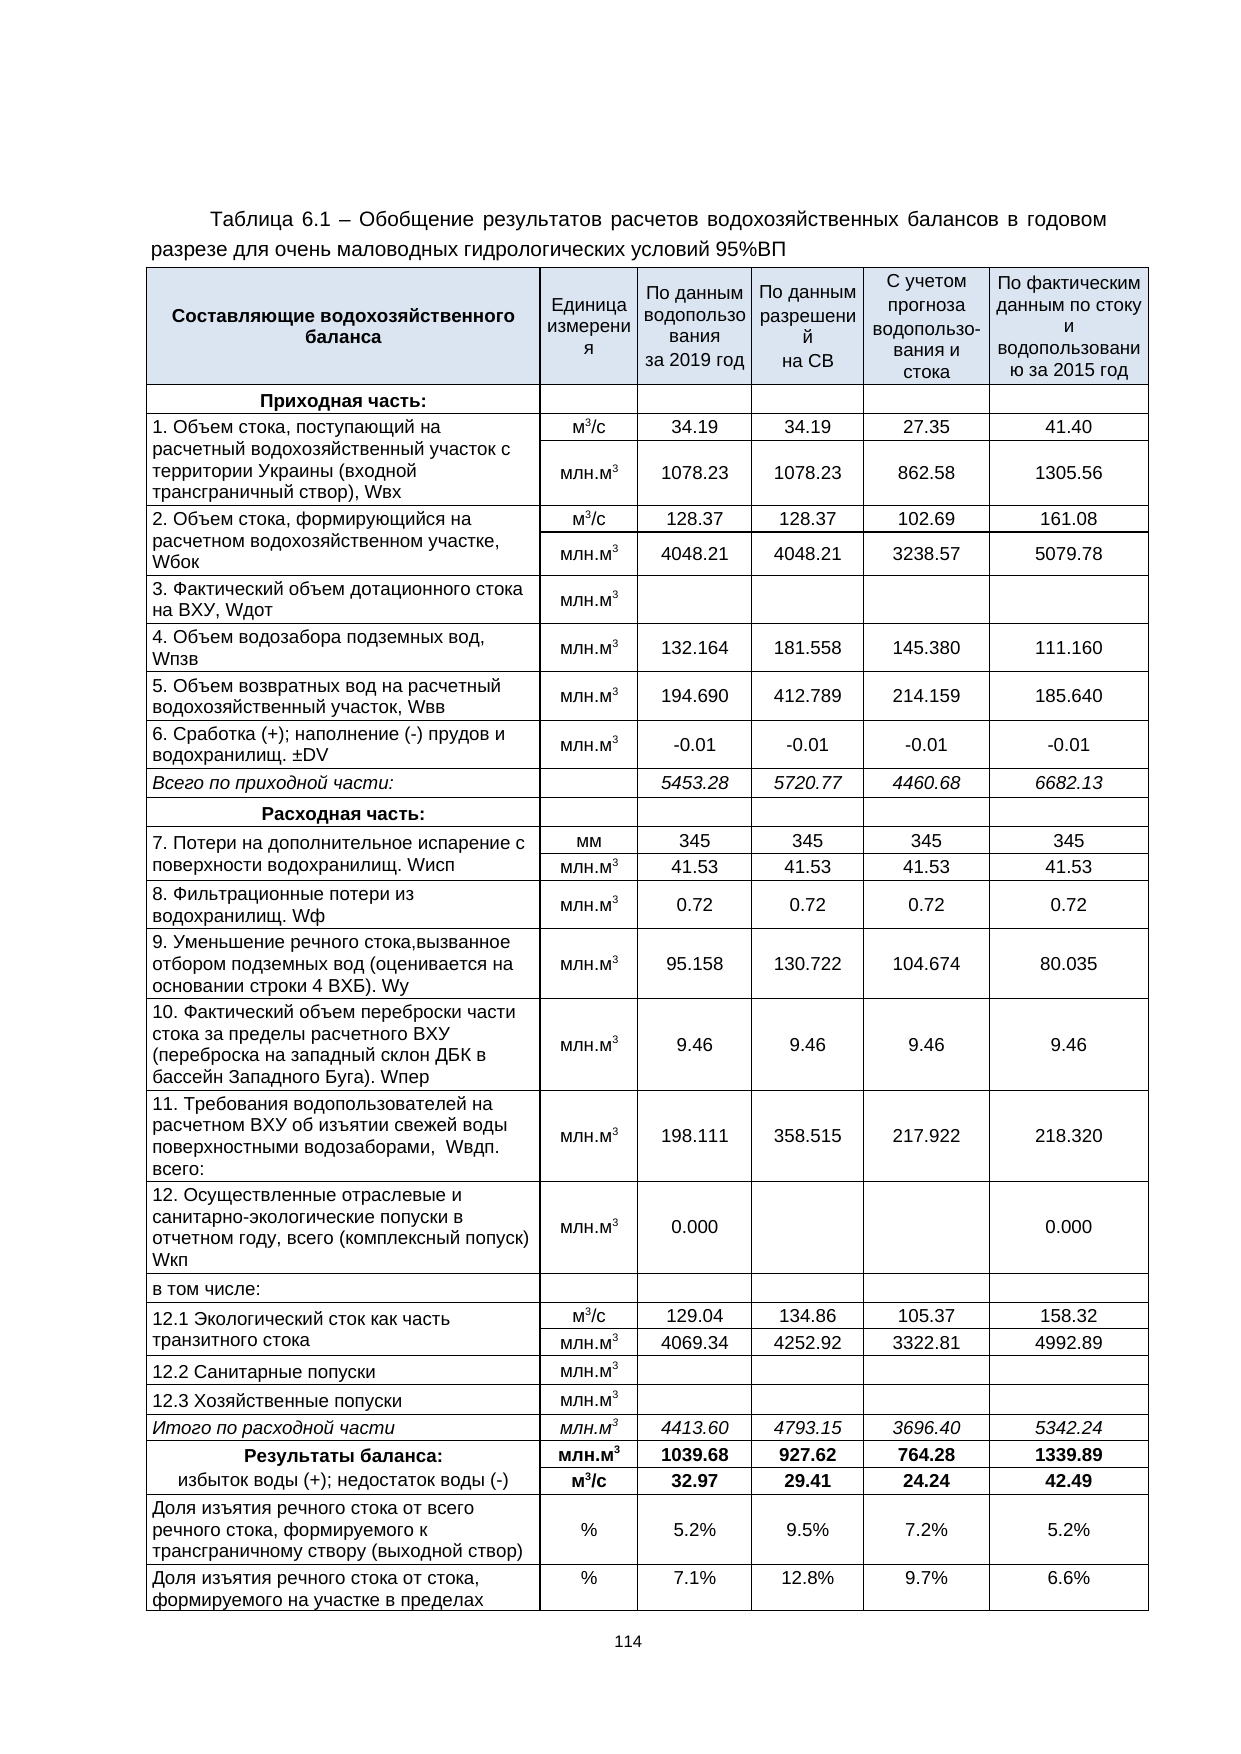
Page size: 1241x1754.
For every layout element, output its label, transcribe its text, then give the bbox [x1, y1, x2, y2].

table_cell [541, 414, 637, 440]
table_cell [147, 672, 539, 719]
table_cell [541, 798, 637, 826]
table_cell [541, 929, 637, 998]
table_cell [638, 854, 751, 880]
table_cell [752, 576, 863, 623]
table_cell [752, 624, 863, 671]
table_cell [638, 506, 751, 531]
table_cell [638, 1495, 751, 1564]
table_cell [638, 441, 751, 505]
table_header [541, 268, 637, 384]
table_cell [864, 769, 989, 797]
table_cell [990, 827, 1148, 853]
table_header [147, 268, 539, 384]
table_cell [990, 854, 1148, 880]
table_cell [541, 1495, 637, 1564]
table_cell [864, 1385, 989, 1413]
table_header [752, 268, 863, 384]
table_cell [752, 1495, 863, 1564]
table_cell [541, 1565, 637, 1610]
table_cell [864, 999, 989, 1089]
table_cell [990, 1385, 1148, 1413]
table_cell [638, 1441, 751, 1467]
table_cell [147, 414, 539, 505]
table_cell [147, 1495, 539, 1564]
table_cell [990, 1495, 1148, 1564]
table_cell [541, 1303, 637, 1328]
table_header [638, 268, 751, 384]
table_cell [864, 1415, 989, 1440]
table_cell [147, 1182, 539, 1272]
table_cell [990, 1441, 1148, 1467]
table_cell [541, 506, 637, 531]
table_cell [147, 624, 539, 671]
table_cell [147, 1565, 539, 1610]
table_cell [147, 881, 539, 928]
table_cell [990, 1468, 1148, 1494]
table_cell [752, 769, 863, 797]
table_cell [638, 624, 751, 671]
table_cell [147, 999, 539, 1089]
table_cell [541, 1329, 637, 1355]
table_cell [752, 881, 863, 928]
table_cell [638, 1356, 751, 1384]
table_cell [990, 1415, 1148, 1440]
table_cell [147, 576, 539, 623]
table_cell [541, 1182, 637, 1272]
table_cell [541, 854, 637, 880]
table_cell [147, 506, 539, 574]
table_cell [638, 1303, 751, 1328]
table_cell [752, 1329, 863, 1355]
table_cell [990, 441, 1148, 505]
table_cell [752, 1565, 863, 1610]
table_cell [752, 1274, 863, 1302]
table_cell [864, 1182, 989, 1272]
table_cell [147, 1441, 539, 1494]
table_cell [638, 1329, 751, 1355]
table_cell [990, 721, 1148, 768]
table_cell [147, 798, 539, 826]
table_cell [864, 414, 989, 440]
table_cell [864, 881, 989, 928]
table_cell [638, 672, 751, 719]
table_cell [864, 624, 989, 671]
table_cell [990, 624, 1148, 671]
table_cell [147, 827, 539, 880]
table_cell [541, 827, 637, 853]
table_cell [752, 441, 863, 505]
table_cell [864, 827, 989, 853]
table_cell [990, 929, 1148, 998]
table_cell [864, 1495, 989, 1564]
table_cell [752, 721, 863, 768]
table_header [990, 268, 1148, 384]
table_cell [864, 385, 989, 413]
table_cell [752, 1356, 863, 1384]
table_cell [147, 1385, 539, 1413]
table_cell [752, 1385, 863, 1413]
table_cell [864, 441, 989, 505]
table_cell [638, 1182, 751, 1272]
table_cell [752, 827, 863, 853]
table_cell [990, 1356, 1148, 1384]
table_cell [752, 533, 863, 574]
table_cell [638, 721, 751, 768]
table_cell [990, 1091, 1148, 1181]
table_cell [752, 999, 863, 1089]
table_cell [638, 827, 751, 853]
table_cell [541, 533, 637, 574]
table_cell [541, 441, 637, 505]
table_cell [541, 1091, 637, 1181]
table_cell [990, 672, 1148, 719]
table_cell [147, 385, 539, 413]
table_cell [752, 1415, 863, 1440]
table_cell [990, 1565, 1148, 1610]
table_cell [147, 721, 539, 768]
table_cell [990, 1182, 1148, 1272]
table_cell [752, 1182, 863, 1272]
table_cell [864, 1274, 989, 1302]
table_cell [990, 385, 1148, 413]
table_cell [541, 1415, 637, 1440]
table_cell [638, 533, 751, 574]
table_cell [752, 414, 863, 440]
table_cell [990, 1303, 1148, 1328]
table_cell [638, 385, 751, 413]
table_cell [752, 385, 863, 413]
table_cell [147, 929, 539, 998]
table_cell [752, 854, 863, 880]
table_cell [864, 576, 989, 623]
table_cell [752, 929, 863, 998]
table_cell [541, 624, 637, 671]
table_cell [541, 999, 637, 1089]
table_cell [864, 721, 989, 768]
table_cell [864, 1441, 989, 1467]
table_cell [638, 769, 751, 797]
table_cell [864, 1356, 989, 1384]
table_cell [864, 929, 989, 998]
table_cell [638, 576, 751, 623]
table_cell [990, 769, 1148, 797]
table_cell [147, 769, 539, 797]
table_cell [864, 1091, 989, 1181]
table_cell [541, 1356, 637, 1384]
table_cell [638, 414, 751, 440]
text Таблица 6.1 – Обобщение результатов расчетов водохозяйственных балансов в годовом разрезе для очень маловодных гидрологических условий 95%ВП [151, 207, 1108, 261]
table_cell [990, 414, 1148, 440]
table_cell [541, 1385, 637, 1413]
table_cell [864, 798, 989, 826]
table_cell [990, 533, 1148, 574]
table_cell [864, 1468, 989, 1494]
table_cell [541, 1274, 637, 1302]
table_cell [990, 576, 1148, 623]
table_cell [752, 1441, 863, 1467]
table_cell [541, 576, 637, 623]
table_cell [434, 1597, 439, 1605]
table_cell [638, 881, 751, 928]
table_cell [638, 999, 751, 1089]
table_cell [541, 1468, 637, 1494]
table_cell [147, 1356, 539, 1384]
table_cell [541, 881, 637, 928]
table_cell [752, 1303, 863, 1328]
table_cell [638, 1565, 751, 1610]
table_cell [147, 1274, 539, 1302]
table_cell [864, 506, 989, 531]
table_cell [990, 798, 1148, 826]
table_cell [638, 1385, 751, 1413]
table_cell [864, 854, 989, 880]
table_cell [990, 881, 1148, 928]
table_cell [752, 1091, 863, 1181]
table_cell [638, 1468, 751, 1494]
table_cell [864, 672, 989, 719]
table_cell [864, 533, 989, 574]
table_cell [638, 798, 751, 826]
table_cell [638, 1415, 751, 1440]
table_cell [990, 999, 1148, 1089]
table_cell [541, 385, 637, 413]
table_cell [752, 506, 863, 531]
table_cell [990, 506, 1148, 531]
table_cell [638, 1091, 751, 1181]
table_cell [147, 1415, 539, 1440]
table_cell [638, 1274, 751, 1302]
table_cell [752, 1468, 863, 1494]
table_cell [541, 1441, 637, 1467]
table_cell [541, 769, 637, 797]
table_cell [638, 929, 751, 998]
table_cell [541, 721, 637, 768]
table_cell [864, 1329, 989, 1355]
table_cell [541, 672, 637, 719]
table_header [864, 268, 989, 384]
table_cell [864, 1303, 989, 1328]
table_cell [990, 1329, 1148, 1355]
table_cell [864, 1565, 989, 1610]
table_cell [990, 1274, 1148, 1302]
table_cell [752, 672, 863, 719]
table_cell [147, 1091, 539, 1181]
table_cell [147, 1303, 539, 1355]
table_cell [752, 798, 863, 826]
